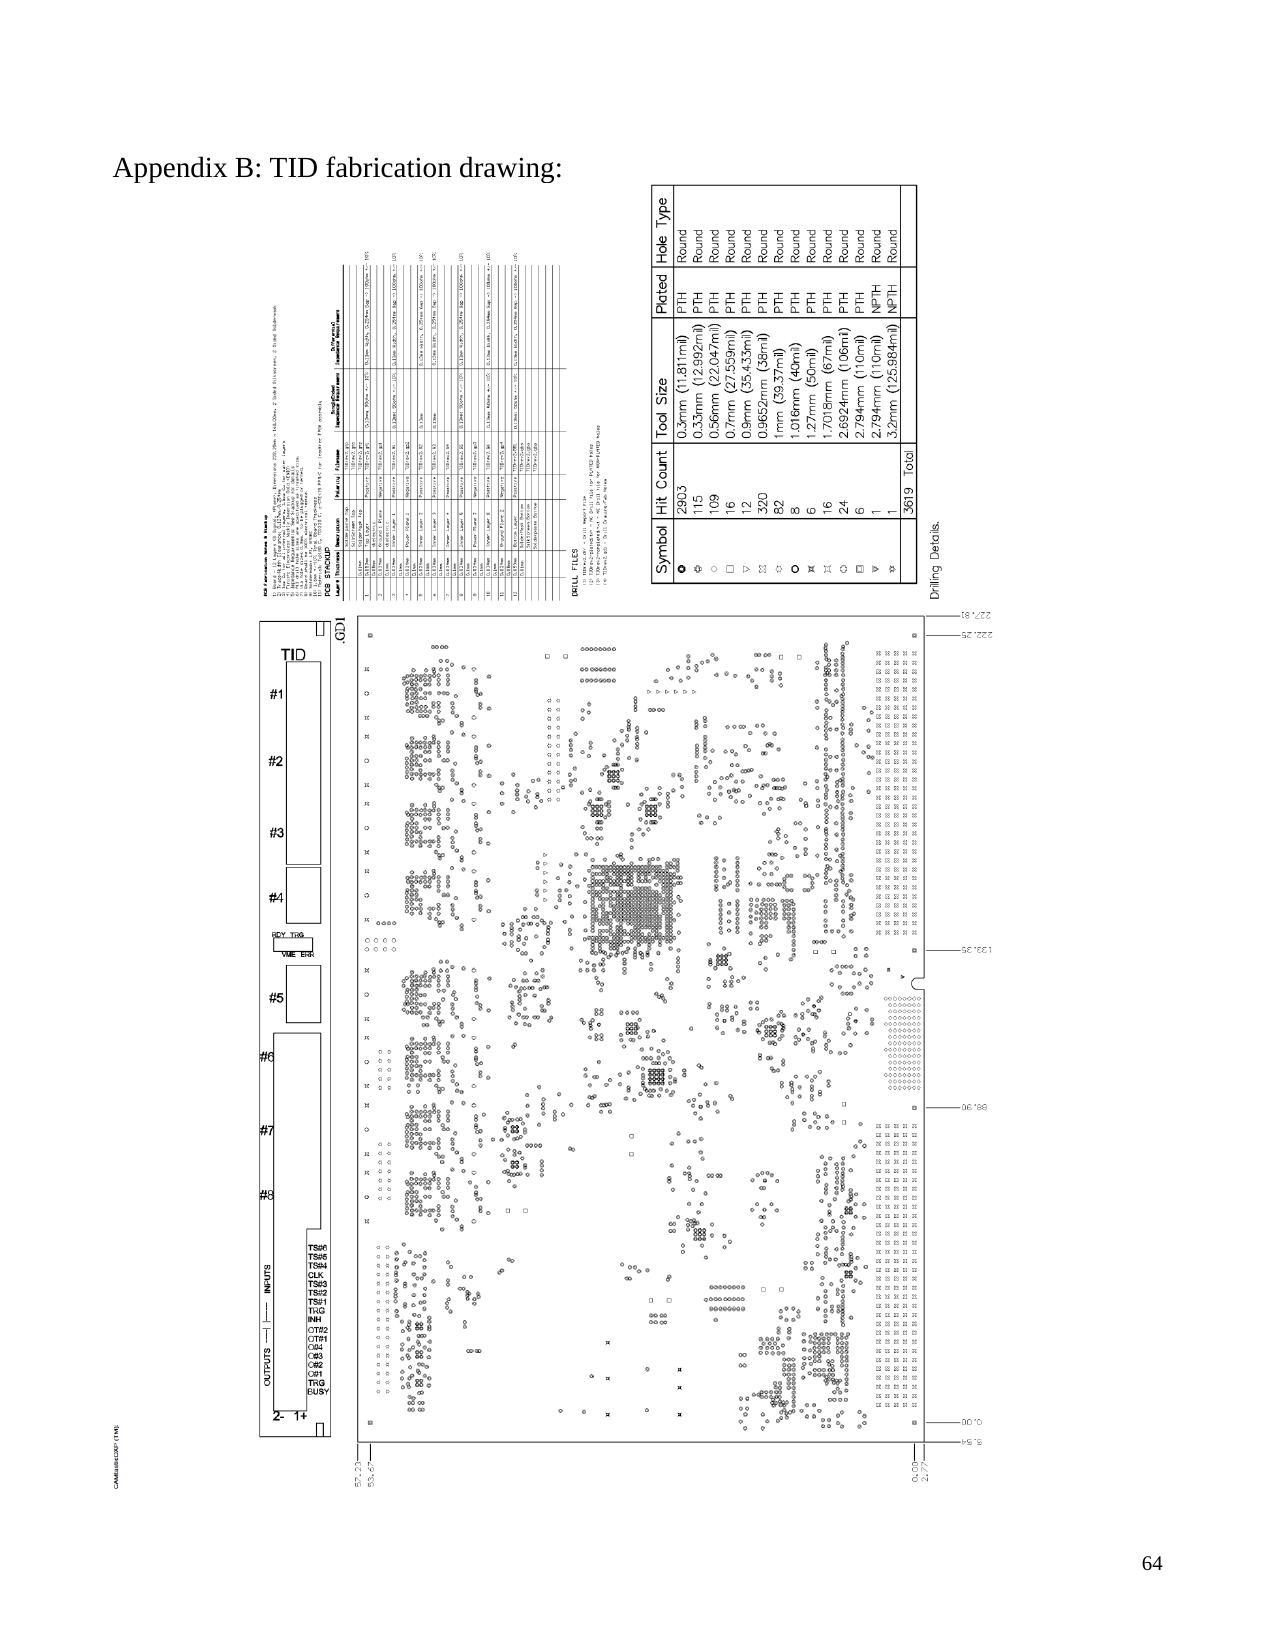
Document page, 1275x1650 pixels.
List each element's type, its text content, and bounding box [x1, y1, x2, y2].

picture [112, 183, 1121, 1489]
